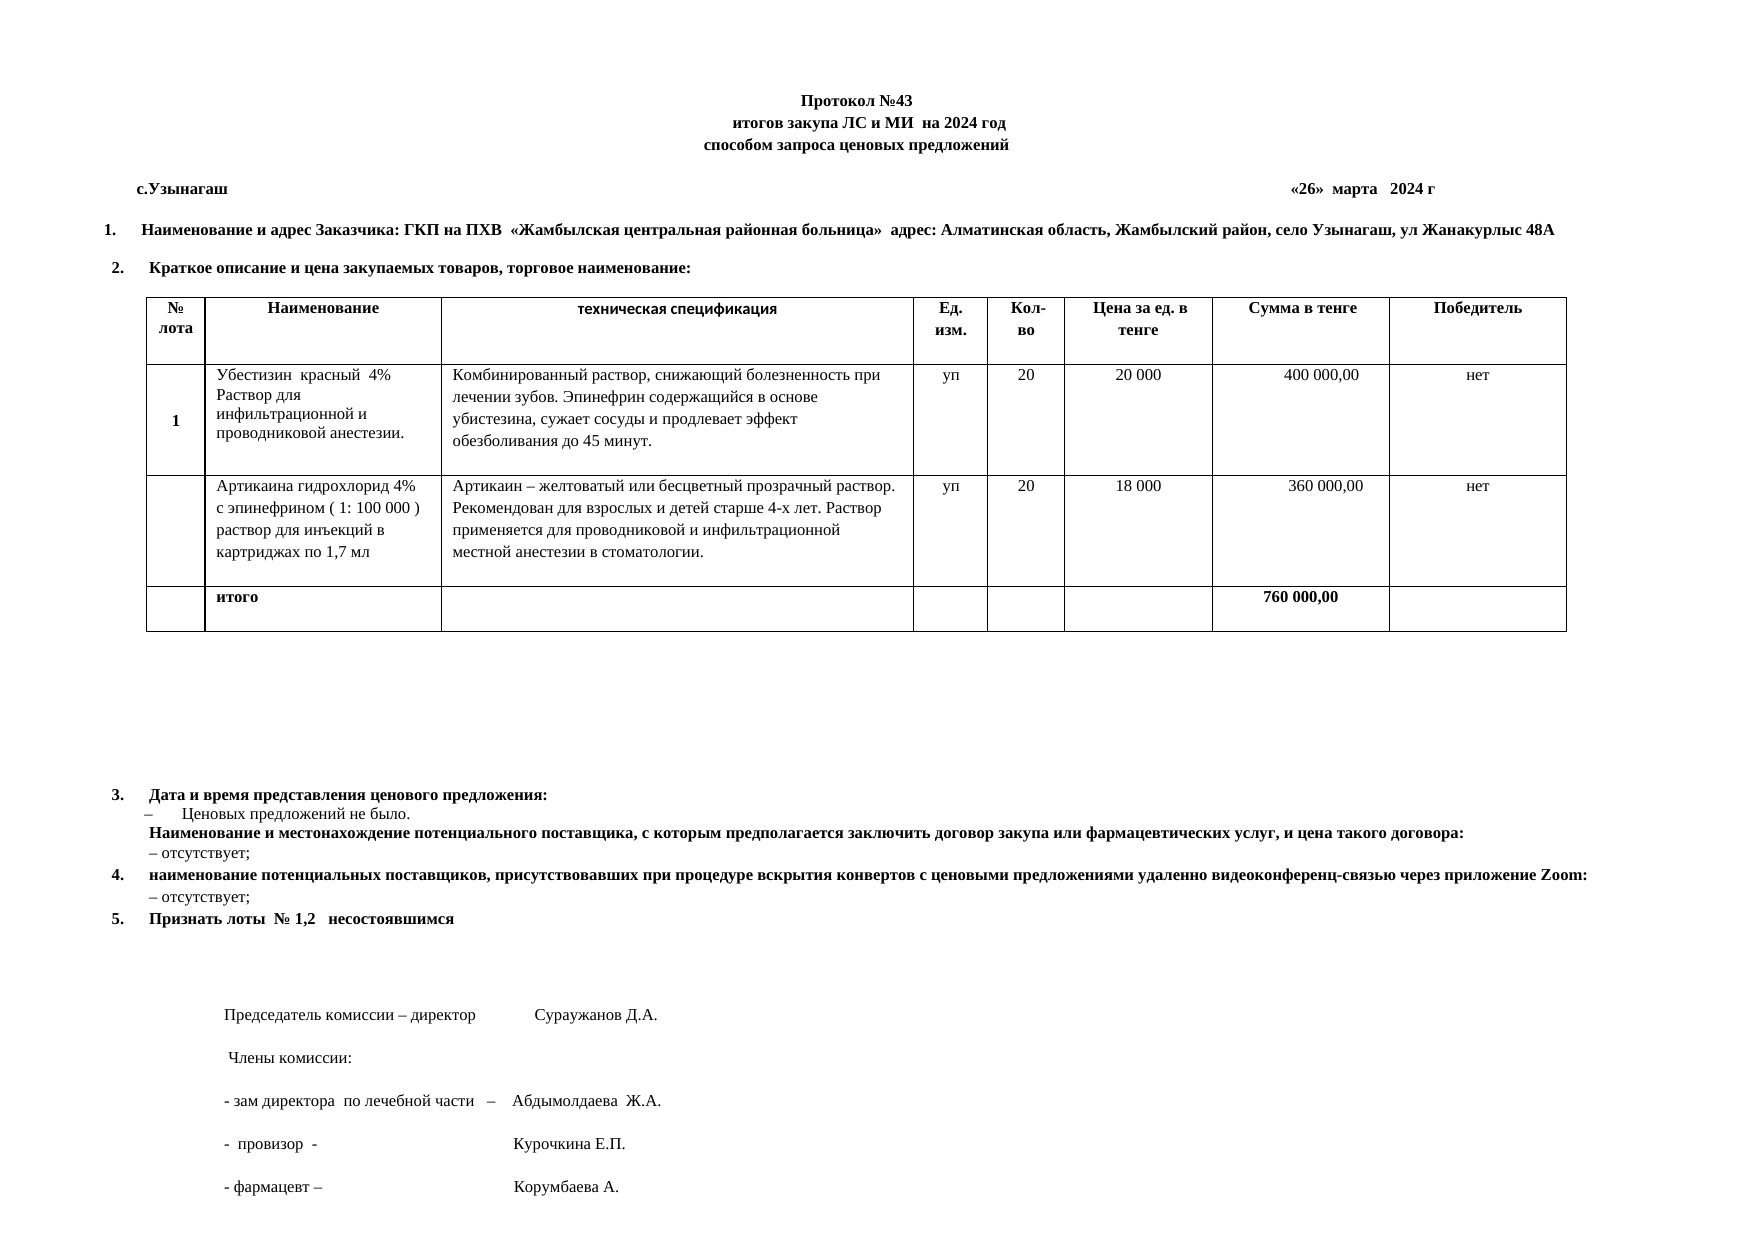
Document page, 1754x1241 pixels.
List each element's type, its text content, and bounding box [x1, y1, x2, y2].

table_cell 20 [988, 476, 1064, 586]
table_cell нет [1390, 476, 1566, 586]
table_cell Артикаина гидрохлорид 4% с эпинефрином ( 1: 100 000 ) раствор для инъекций в картриджах по 1,7 мл [206, 476, 441, 586]
table_cell итого [206, 587, 441, 631]
table_header техническая спецификация [442, 298, 913, 364]
list – отсутствует; [149, 842, 1639, 862]
table_cell 760 000,00 [1213, 587, 1389, 631]
table_cell Убестизин красный 4% Раствор для инфильтрационной и проводниковой анестезии. [206, 365, 441, 475]
list Краткое описание и цена закупаемых товаров, торговое наименование: [111, 258, 1639, 277]
table_cell [147, 587, 204, 631]
table_cell Комбинированный раствор, снижающий болезненность при лечении зубов. Эпинефрин содержащийся в основе убистезина, сужает сосуды и продлевает эффект обезболивания до 45 минут. [442, 365, 913, 475]
table_cell [1065, 587, 1212, 631]
table_cell 400 000,00 [1213, 365, 1389, 475]
table_header Победитель [1390, 298, 1566, 364]
text - провизор - Курочкина Е.П. [74, 1134, 1639, 1153]
table_cell [147, 476, 204, 586]
list Наименование и адрес Заказчика: ГКП на ПХВ «Жамбылская центральная районная больница» адрес: Алматинская область, Жамбылский район, село Узынагаш, ул Жанакурлыс 48А [103, 220, 1639, 239]
table_header Кол-во [988, 298, 1064, 364]
table_header Сумма в тенге [1213, 298, 1389, 364]
list Наименование и местонахождение потенциального поставщика, с которым предполагается заключить договор закупа или фармацевтических услуг, и цена такого договора: [149, 823, 1639, 842]
table_header № лота [147, 298, 204, 364]
table_cell нет [1390, 365, 1566, 475]
table_cell 1 [147, 365, 204, 475]
table_cell 20 000 [1065, 365, 1212, 475]
list Признать лоты № 1,2 несостоявшимся [111, 908, 1639, 928]
text с.Узынагаш «26» марта 2024 г [74, 179, 1639, 198]
table_cell [1390, 587, 1566, 631]
table_cell 20 [988, 365, 1064, 475]
list Ценовых предложений не было. [144, 804, 1639, 823]
table_cell уп [914, 476, 987, 586]
table_header Наименование [206, 298, 441, 364]
table_cell Артикаин – желтоватый или бесцветный прозрачный раствор. Рекомендован для взрослых и детей старше 4-х лет. Раствор применяется для проводниковой и инфильтрационной местной анестезии в стоматологии. [442, 476, 913, 586]
text итогов закупа ЛС и МИ на 2024 год [74, 113, 1639, 132]
list Дата и время представления ценового предложения: [111, 785, 1639, 804]
table_header Цена за ед. в тенге [1065, 298, 1212, 364]
text - фармацевт – Корумбаева А. [74, 1176, 1639, 1196]
list – отсутствует; [149, 886, 1639, 906]
text способом запроса ценовых предложений [74, 135, 1639, 154]
text Протокол №43 [74, 91, 1639, 110]
table_cell 18 000 [1065, 476, 1212, 586]
table_cell уп [914, 365, 987, 475]
table_cell [988, 587, 1064, 631]
list наименование потенциальных поставщиков, присутствовавших при процедуре вскрытия конвертов с ценовыми предложениями удаленно видеоконференц-связью через приложение Zoom: [111, 864, 1639, 884]
text - зам директора по лечебной части – Абдымолдаева Ж.А. [74, 1091, 1639, 1110]
text Председатель комиссии – директор Сураужанов Д.А. [74, 1005, 1639, 1024]
table_cell 360 000,00 [1213, 476, 1389, 586]
table_header Ед. изм. [914, 298, 987, 364]
table_cell [442, 587, 913, 631]
text Члены комиссии: [74, 1048, 1639, 1067]
table_cell [914, 587, 987, 631]
